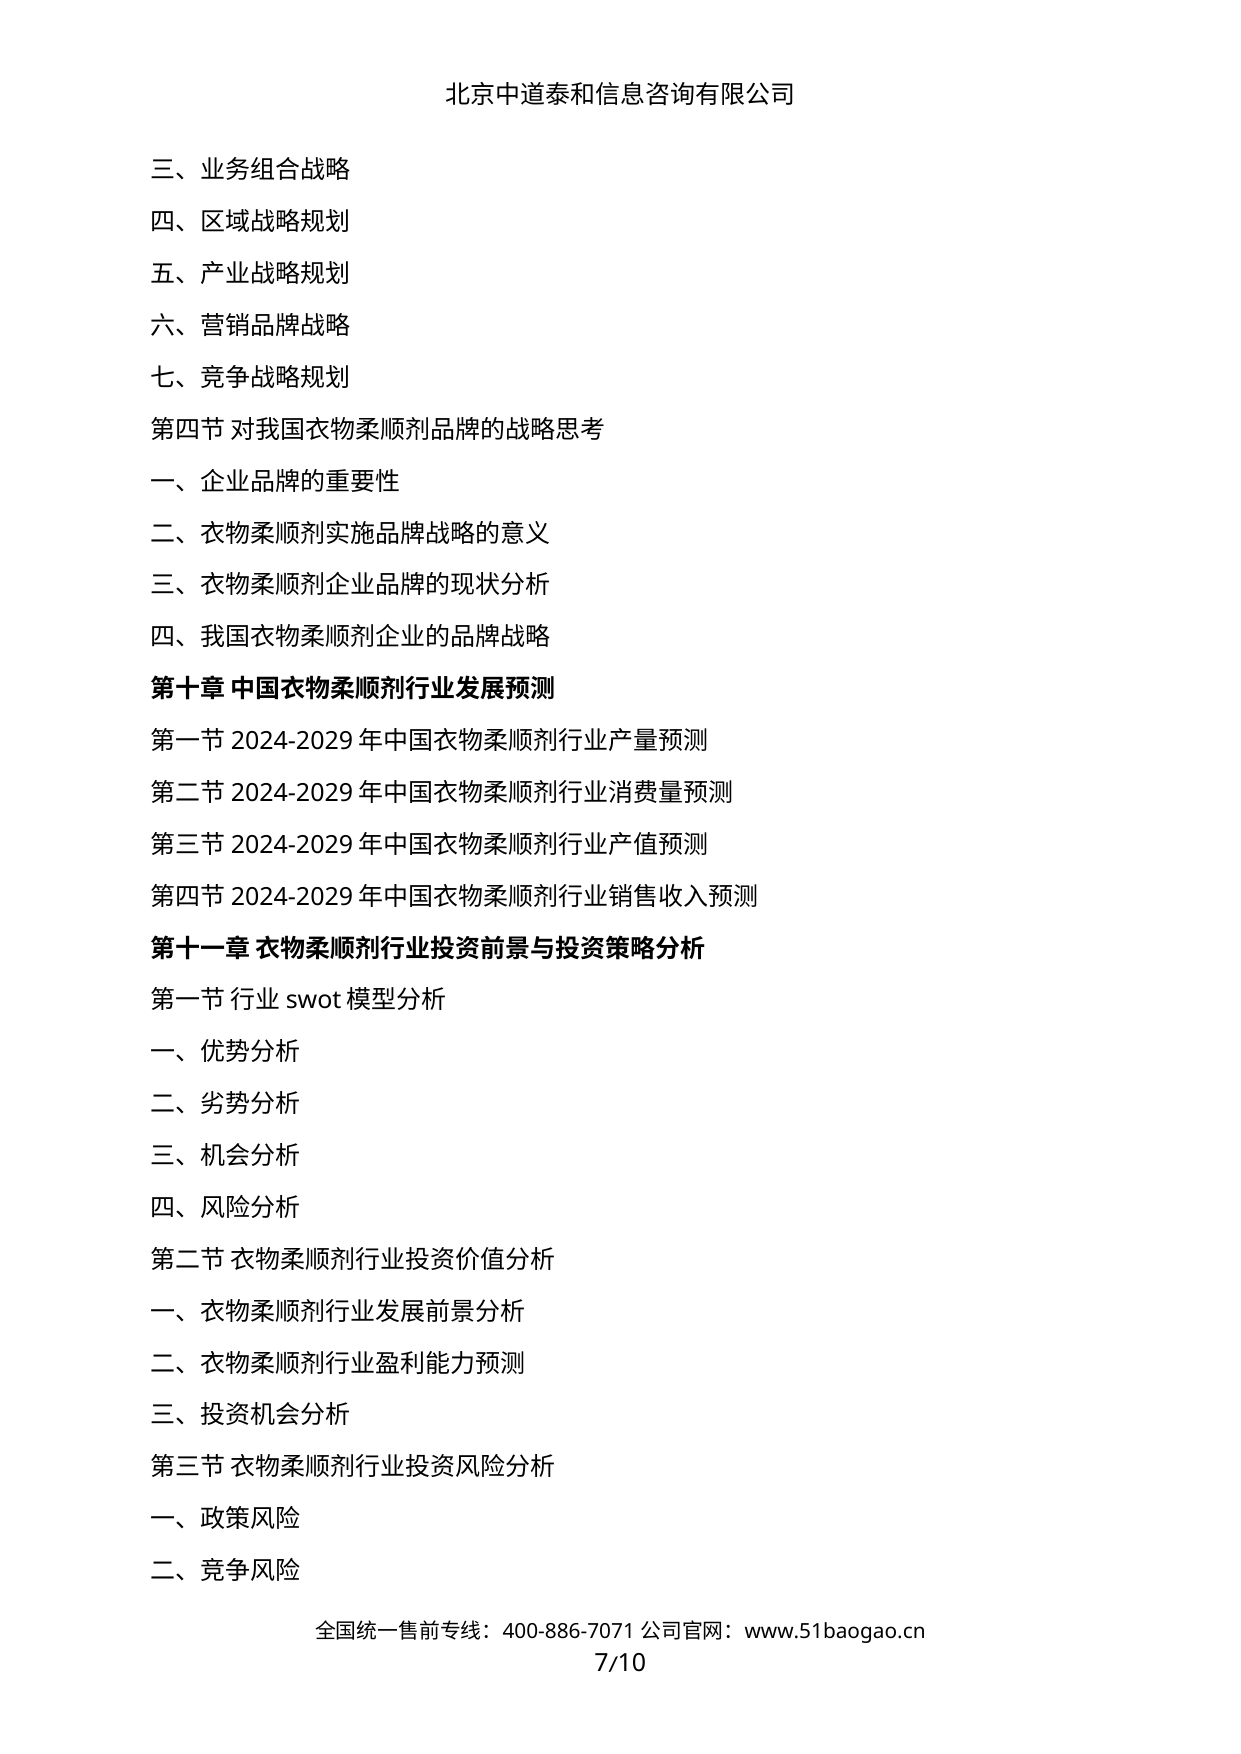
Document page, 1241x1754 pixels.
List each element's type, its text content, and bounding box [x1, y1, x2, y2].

text 六、营销品牌战略 [150, 306, 1090, 342]
text 第二节 2024-2029年中国衣物柔顺剂行业消费量预测 [150, 772, 1090, 809]
text 四、风险分析 [150, 1187, 1090, 1224]
text 第四节 2024-2029年中国衣物柔顺剂行业销售收入预测 [150, 876, 1090, 912]
text 三、投资机会分析 [150, 1395, 1090, 1431]
text 四、我国衣物柔顺剂企业的品牌战略 [150, 617, 1090, 653]
text 七、竞争战略规划 [150, 357, 1090, 394]
text 第一节 行业swot模型分析 [150, 980, 1090, 1016]
text 四、区域战略规划 [150, 202, 1090, 238]
text 第十章 中国衣物柔顺剂行业发展预测 [150, 669, 1090, 705]
text 五、产业战略规划 [150, 254, 1090, 290]
text 二、衣物柔顺剂行业盈利能力预测 [150, 1343, 1090, 1379]
text 第三节 2024-2029年中国衣物柔顺剂行业产值预测 [150, 824, 1090, 861]
text 二、劣势分析 [150, 1084, 1090, 1120]
text 三、机会分析 [150, 1136, 1090, 1172]
text 第二节 衣物柔顺剂行业投资价值分析 [150, 1239, 1090, 1276]
text 一、优势分析 [150, 1032, 1090, 1068]
text 第一节 2024-2029年中国衣物柔顺剂行业产量预测 [150, 721, 1090, 757]
text 一、政策风险 [150, 1499, 1090, 1535]
text 三、衣物柔顺剂企业品牌的现状分析 [150, 565, 1090, 601]
text 二、衣物柔顺剂实施品牌战略的意义 [150, 513, 1090, 549]
text 三、业务组合战略 [150, 150, 1090, 186]
text 第十一章 衣物柔顺剂行业投资前景与投资策略分析 [150, 928, 1090, 964]
text 一、衣物柔顺剂行业发展前景分析 [150, 1291, 1090, 1327]
text 一、企业品牌的重要性 [150, 461, 1090, 497]
text 第四节 对我国衣物柔顺剂品牌的战略思考 [150, 409, 1090, 446]
text 第三节 衣物柔顺剂行业投资风险分析 [150, 1447, 1090, 1483]
text 二、竞争风险 [150, 1551, 1090, 1587]
